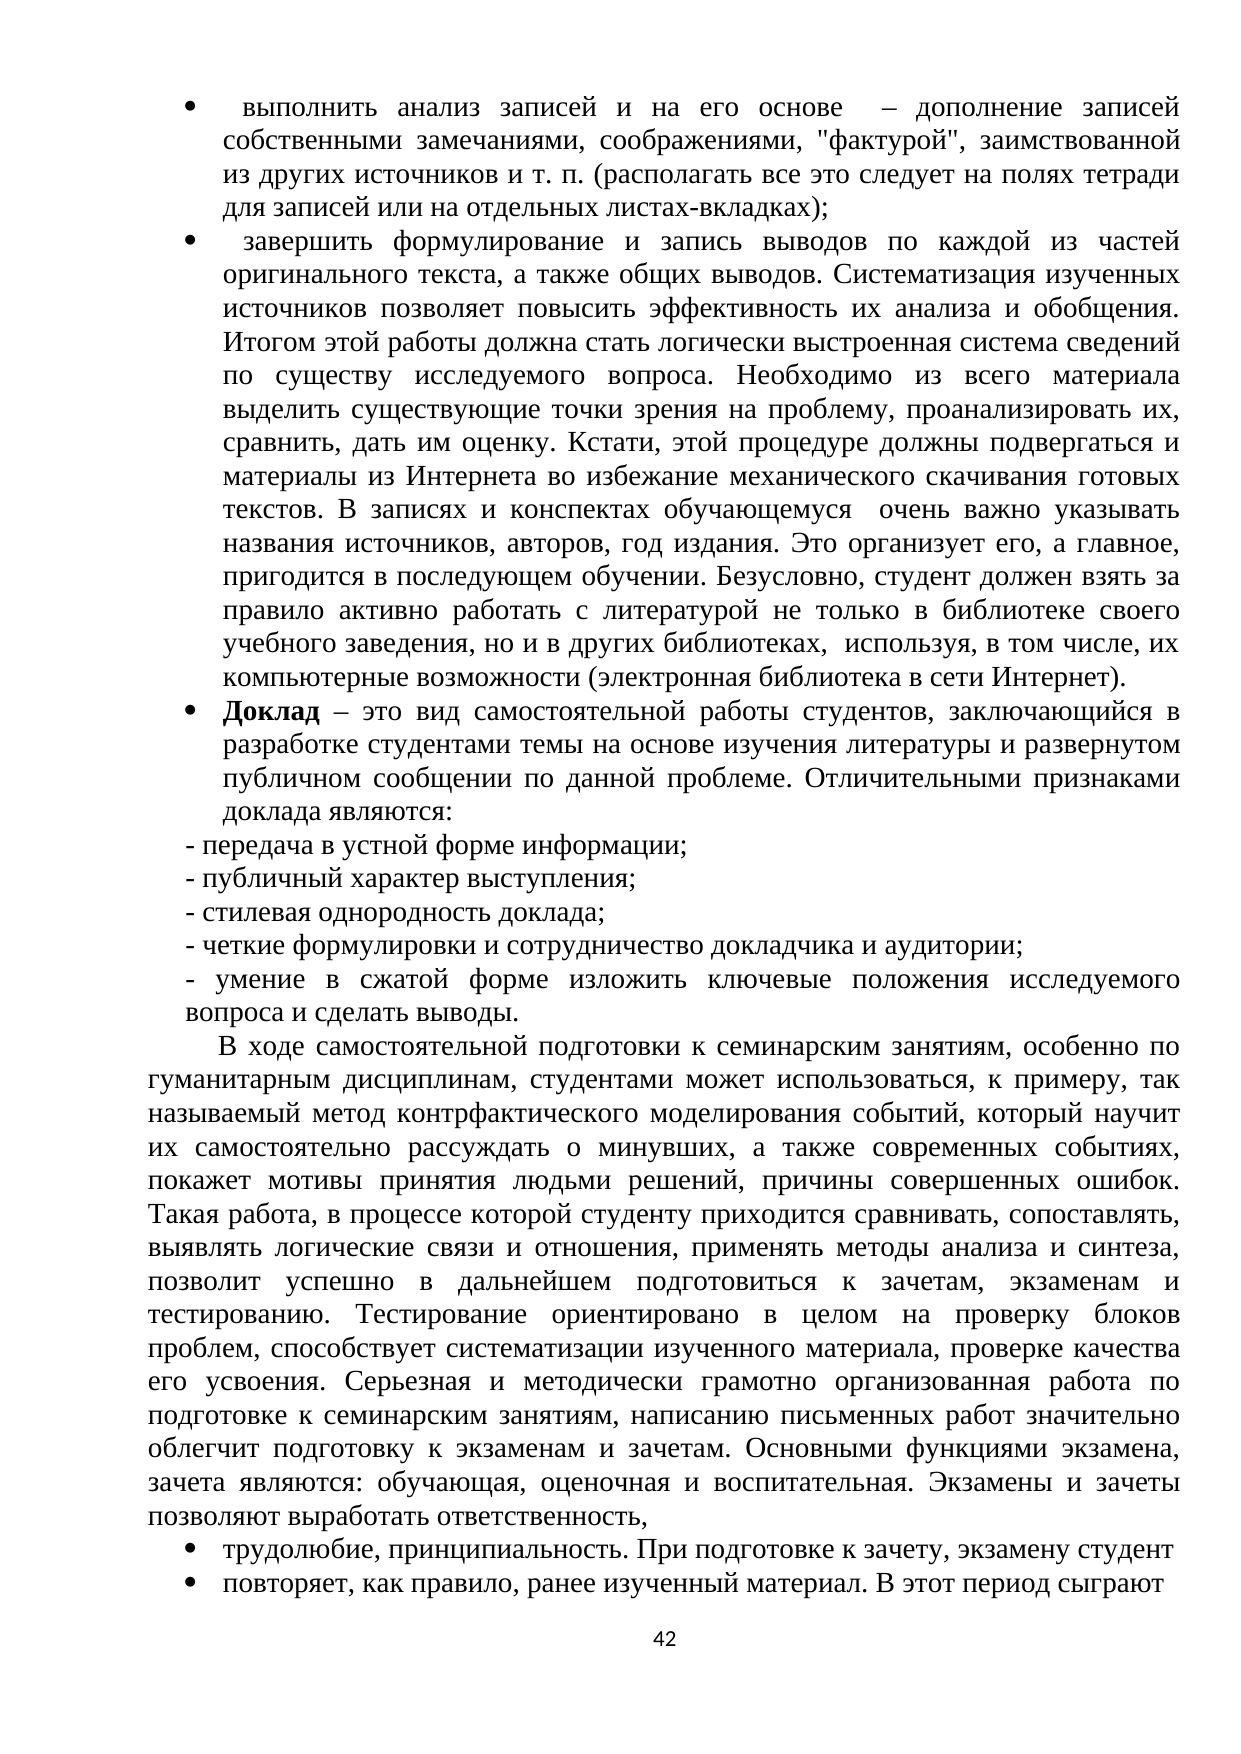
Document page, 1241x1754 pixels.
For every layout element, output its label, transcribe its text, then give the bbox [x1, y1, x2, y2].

text - умение в сжатой форме изложить ключевые положения исследуемого вопроса и сделать выводы. [185, 961, 1181, 1028]
list завершить формулирование и запись выводов по каждой из частей оригинального текста, а также общих выводов. Систематизация изученных источников позволяет повысить эффективность их анализа и обобщения. Итогом этой работы должна стать логически выстроенная система сведений по существу исследуемого вопроса. Необходимо из всего материала выделить существующие точки зрения на проблему, проанализировать их, сравнить, дать им оценку. Кстати, этой процедуре должны подвергаться и материалы из Интернета во избежание механического скачивания готовых текстов. В записях и конспектах обучающемуся очень важно указывать названия источников, авторов, год издания. Это организует его, а главное, пригодится в последующем обучении. Безусловно, студент должен взять за правило активно работать с литературой не только в библиотеке своего учебного заведения, но и в других библиотеках, используя, в том числе, их компьютерные возможности (электронная библиотека в сети Интернет). [185, 223, 1181, 693]
text - четкие формулировки и сотрудничество докладчика и аудитории; [185, 927, 1181, 961]
text - передача в устной форме информации; [185, 827, 1181, 860]
text - стилевая однородность доклада; [185, 894, 1181, 927]
list повторяет, как правило, ранее изученный материал. В этот период сыграют [185, 1565, 1181, 1598]
list выполнить анализ записей и на его основе – дополнение записей собственными замечаниями, соображениями, "фактурой", заимствованной из других источников и т. п. (располагать все это следует на полях тетради для записей или на отдельных листах-вкладках); [185, 89, 1181, 223]
text - публичный характер выступления; [185, 860, 1181, 894]
list трудолюбие, принципиальность. При подготовке к зачету, экзамену студент [185, 1531, 1181, 1565]
list Доклад – это вид самостоятельной работы студентов, заключающийся в разработке студентами темы на основе изучения литературы и развернутом публичном сообщении по данной проблеме. Отличительными признаками доклада являются: [185, 693, 1181, 827]
text В ходе самостоятельной подготовки к семинарским занятиям, особенно по гуманитарным дисциплинам, студентами может использоваться, к примеру, так называемый метод контрфактического моделирования событий, который научит их самостоятельно рассуждать о минувших, а также современных событиях, покажет мотивы принятия людьми решений, причины совершенных ошибок. Такая работа, в процессе которой студенту приходится сравнивать, сопоставлять, выявлять логические связи и отношения, применять методы анализа и синтеза, позволит успешно в дальнейшем подготовиться к зачетам, экзаменам и тестированию. Тестирование ориентировано в целом на проверку блоков проблем, способствует систематизации изученного материала, проверке качества его усвоения. Серьезная и методически грамотно организованная работа по подготовке к семинарским занятиям, написанию письменных работ значительно облегчит подготовку к экзаменам и зачетам. Основными функциями экзамена, зачета являются: обучающая, оценочная и воспитательная. Экзамены и зачеты позволяют выработать ответственность, [148, 1028, 1181, 1531]
